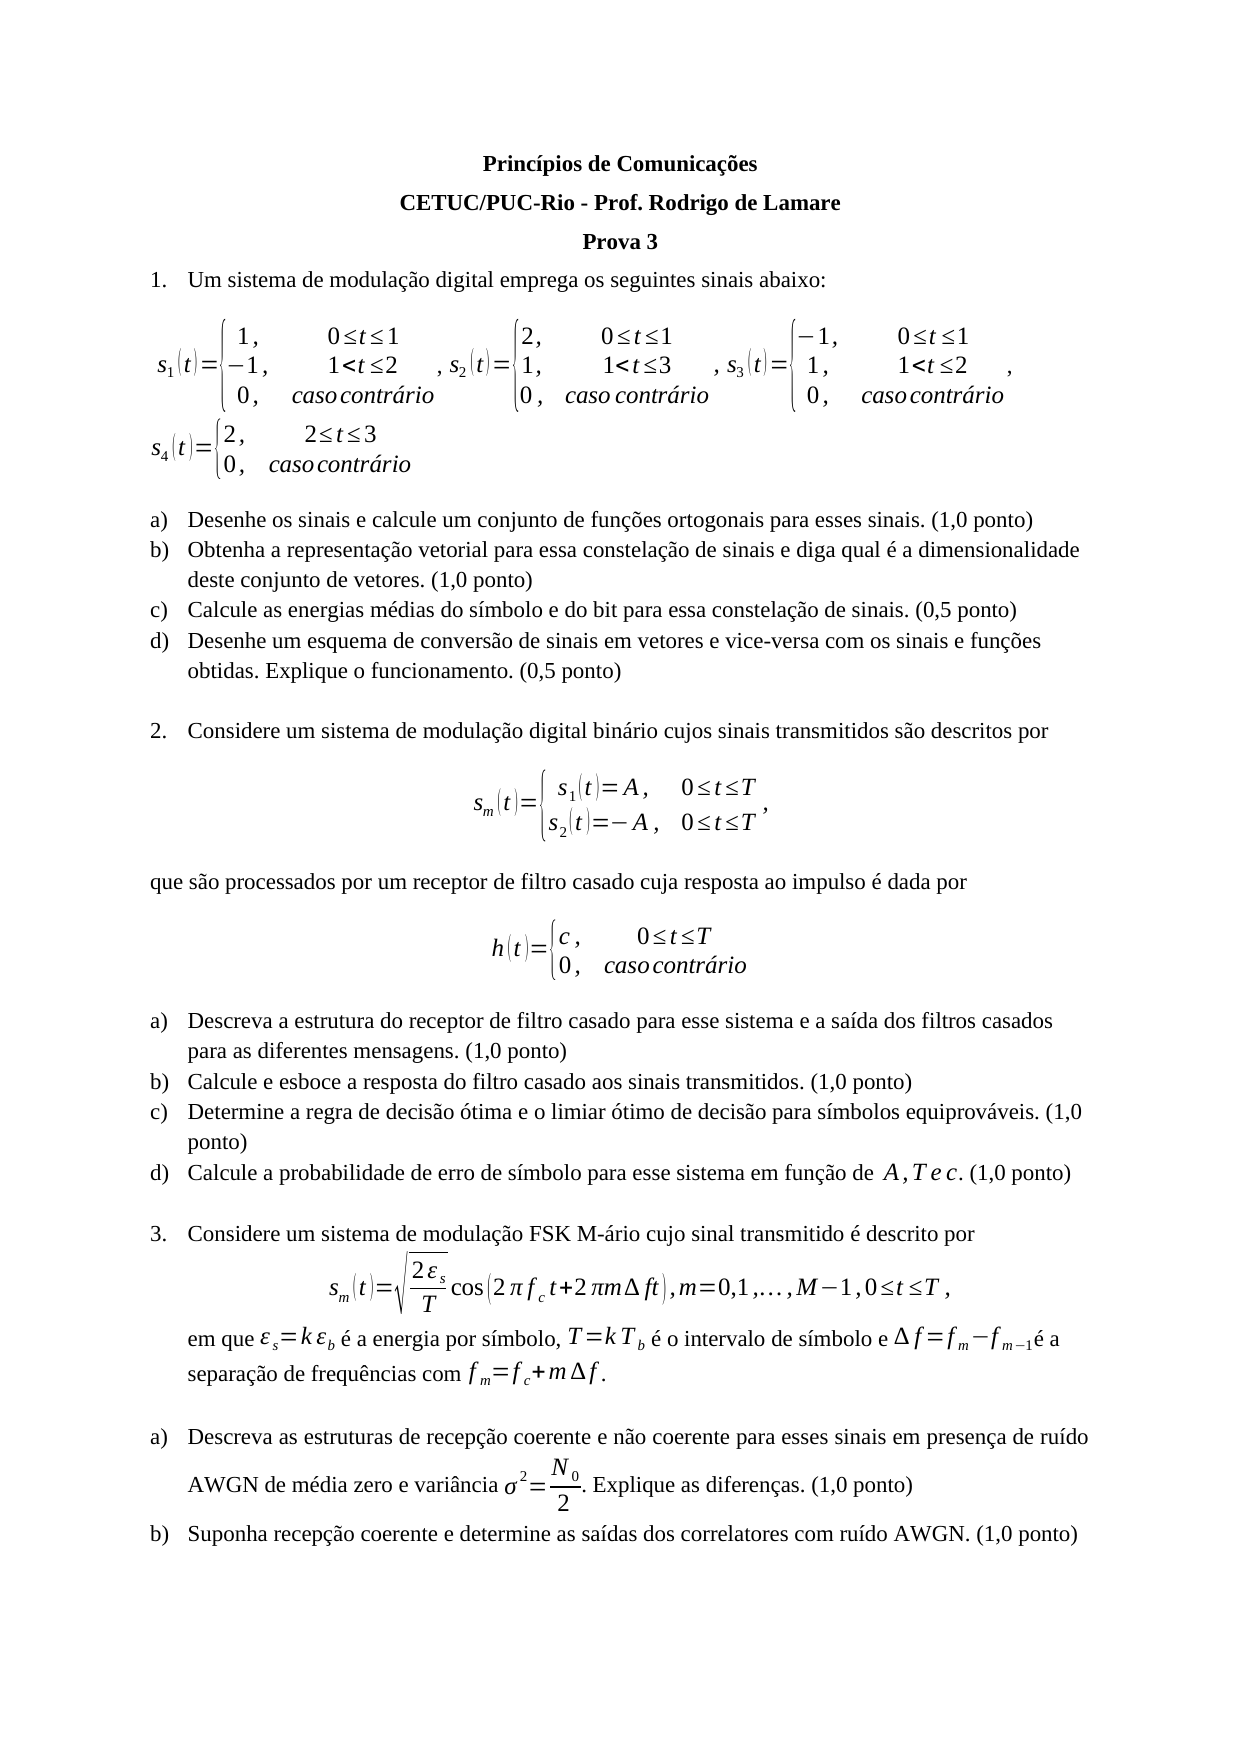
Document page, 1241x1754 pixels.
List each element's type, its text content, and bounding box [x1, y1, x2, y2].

list Descreva as estruturas de recepção coerente e não coerente para esses sinais em presença de ruído AWGN de média zero e variância . Explique as diferenças. (1,0 ponto) [150, 1423, 1090, 1516]
list Calcule e esboce a resposta do filtro casado aos sinais transmitidos. (1,0 ponto) [150, 1068, 1090, 1094]
list Um sistema de modulação digital emprega os seguintes sinais abaixo: [150, 267, 1090, 293]
list Calcule as energias médias do símbolo e do bit para essa constelação de sinais. (0,5 ponto) [150, 597, 1090, 623]
list Suponha recepção coerente e determine as saídas dos correlatores com ruído AWGN. (1,0 ponto) [150, 1520, 1090, 1546]
text Princípios de Comunicações [150, 150, 1090, 176]
text Prova 3 [150, 228, 1090, 254]
text CETUC/PUC-Rio - Prof. Rodrigo de Lamare [150, 189, 1090, 215]
list Desenhe um esquema de conversão de sinais em vetores e vice-versa com os sinais e funções obtidas. Explique o funcionamento. (0,5 ponto) [150, 627, 1090, 683]
list Obtenha a representação vetorial para essa constelação de sinais e diga qual é a dimensionalidade deste conjunto de vetores. (1,0 ponto) [150, 536, 1090, 593]
list Descreva a estrutura do receptor de filtro casado para esse sistema e a saída dos filtros casados para as diferentes mensagens. (1,0 ponto) [150, 1007, 1090, 1064]
list Determine a regra de decisão ótima e o limiar ótimo de decisão para símbolos equiprováveis. (1,0 ponto) [150, 1098, 1090, 1154]
list Calcule a probabilidade de erro de símbolo para esse sistema em função de . (1,0 ponto) [150, 1158, 1090, 1186]
text , , [150, 318, 1090, 481]
list Desenhe os sinais e calcule um conjunto de funções ortogonais para esses sinais. (1,0 ponto) [150, 506, 1090, 532]
list em que é a energia por símbolo, é o intervalo de símbolo e é a separação de frequências com . [187, 1323, 1090, 1389]
list Considere um sistema de modulação digital binário cujos sinais transmitidos são descritos por [150, 717, 1090, 744]
text que são processados por um receptor de filtro casado cuja resposta ao impulso é dada por [150, 868, 1090, 894]
list Considere um sistema de modulação FSK M-ário cujo sinal transmitido é descrito por [150, 1220, 1090, 1246]
